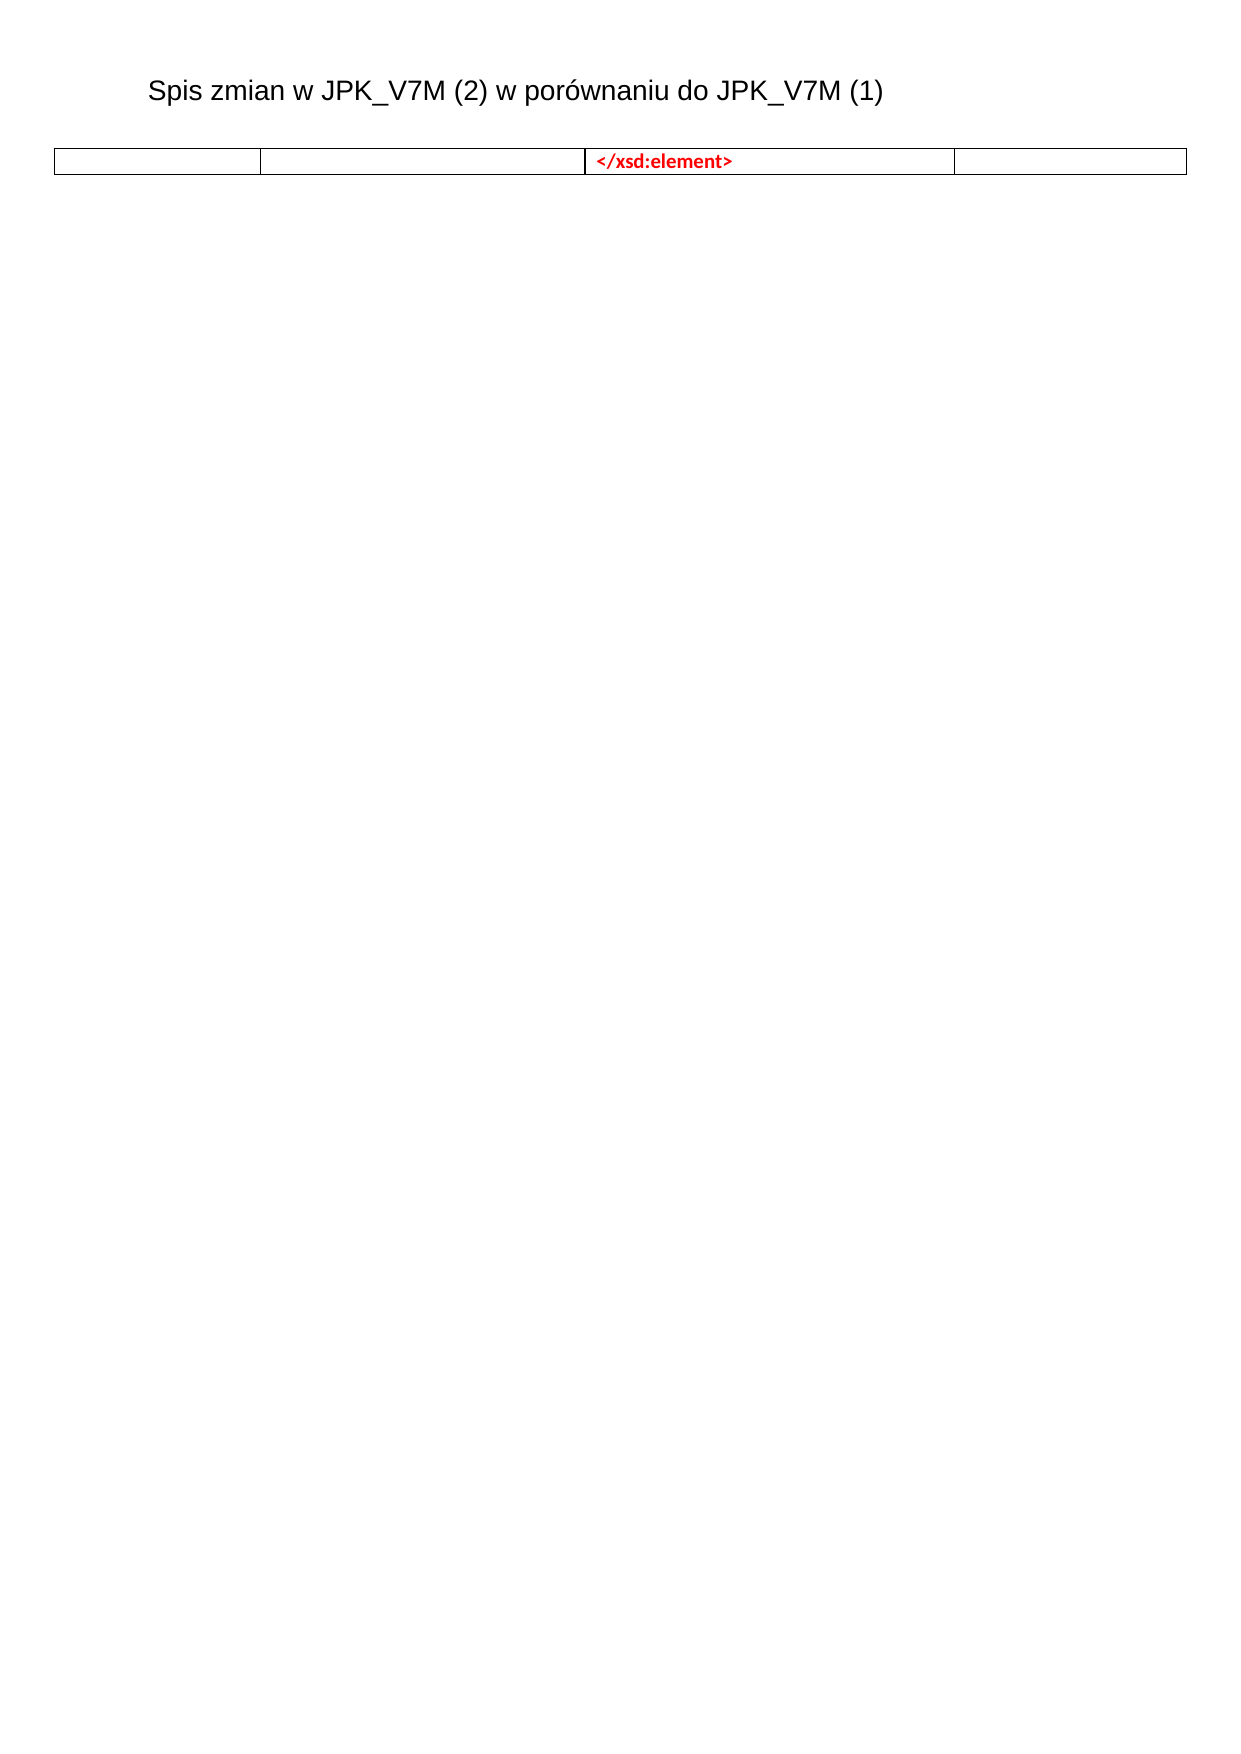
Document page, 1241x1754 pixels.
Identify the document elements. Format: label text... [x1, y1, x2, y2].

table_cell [955, 149, 1186, 174]
table_cell IMP [55, 149, 260, 174]
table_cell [261, 149, 584, 174]
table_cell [586, 149, 954, 174]
